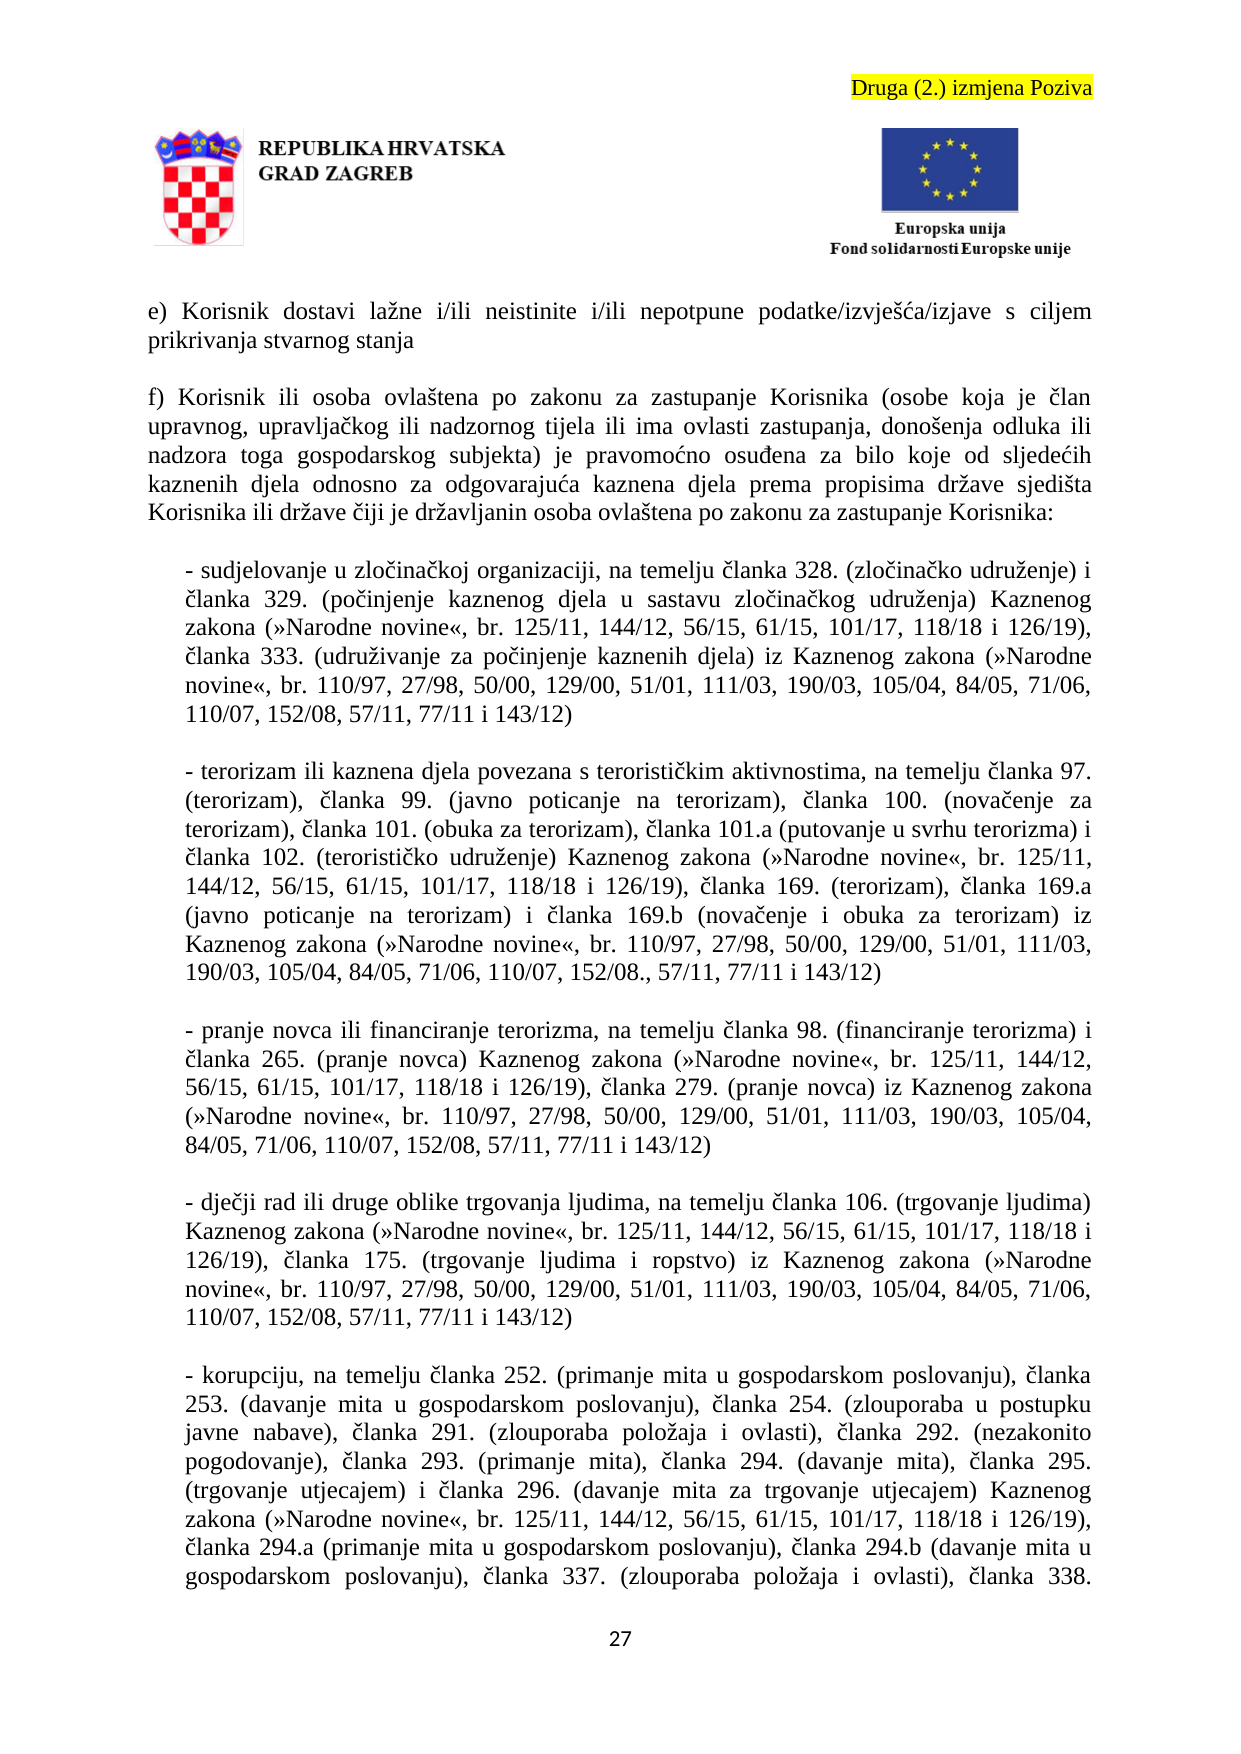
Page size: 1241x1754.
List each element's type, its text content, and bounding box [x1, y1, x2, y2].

picture [154, 128, 1087, 269]
text - sudjelovanje u zločinačkoj organizaciji, na temelju članka 328. (zločinačko udruženje) i članka 329. (počinjenje kaznenog djela u sastavu zločinačkog udruženja) Kaznenog zakona (»Narodne novine«, br. 125/11, 144/12, 56/15, 61/15, 101/17, 118/18 i 126/19), članka 333. (udruživanje za počinjenje kaznenih djela) iz Kaznenog zakona (»Narodne novine«, br. 110/97, 27/98, 50/00, 129/00, 51/01, 111/03, 190/03, 105/04, 84/05, 71/06, 110/07, 152/08, 57/11, 77/11 i 143/12) [185, 555, 1093, 727]
text - terorizam ili kaznena djela povezana s terorističkim aktivnostima, na temelju članka 97. (terorizam), članka 99. (javno poticanje na terorizam), članka 100. (novačenje za terorizam), članka 101. (obuka za terorizam), članka 101.a (putovanje u svrhu terorizma) i članka 102. (terorističko udruženje) Kaznenog zakona (»Narodne novine«, br. 125/11, 144/12, 56/15, 61/15, 101/17, 118/18 i 126/19), članka 169. (terorizam), članka 169.a (javno poticanje na terorizam) i članka 169.b (novačenje i obuka za terorizam) iz Kaznenog zakona (»Narodne novine«, br. 110/97, 27/98, 50/00, 129/00, 51/01, 111/03, 190/03, 105/04, 84/05, 71/06, 110/07, 152/08., 57/11, 77/11 i 143/12) [185, 756, 1093, 986]
text f) Korisnik ili osoba ovlaštena po zakonu za zastupanje Korisnika (osobe koja je član upravnog, upravljačkog ili nadzornog tijela ili ima ovlasti zastupanja, donošenja odluka ili nadzora toga gospodarskog subjekta) je pravomoćno osuđena za bilo koje od sljedećih kaznenih djela odnosno za odgovarajuća kaznena djela prema propisima države sjedišta Korisnika ili države čiji je državljanin osoba ovlaštena po zakonu za zastupanje Korisnika: [148, 382, 1093, 526]
text - dječji rad ili druge oblike trgovanja ljudima, na temelju članka 106. (trgovanje ljudima) Kaznenog zakona (»Narodne novine«, br. 125/11, 144/12, 56/15, 61/15, 101/17, 118/18 i 126/19), članka 175. (trgovanje ljudima i ropstvo) iz Kaznenog zakona (»Narodne novine«, br. 110/97, 27/98, 50/00, 129/00, 51/01, 111/03, 190/03, 105/04, 84/05, 71/06, 110/07, 152/08, 57/11, 77/11 i 143/12) [185, 1187, 1093, 1331]
text - pranje novca ili financiranje terorizma, na temelju članka 98. (financiranje terorizma) i članka 265. (pranje novca) Kaznenog zakona (»Narodne novine«, br. 125/11, 144/12, 56/15, 61/15, 101/17, 118/18 i 126/19), članka 279. (pranje novca) iz Kaznenog zakona (»Narodne novine«, br. 110/97, 27/98, 50/00, 129/00, 51/01, 111/03, 190/03, 105/04, 84/05, 71/06, 110/07, 152/08, 57/11, 77/11 i 143/12) [185, 1015, 1093, 1159]
text e) Korisnik dostavi lažne i/ili neistinite i/ili nepotpune podatke/izvješća/izjave s ciljem prikrivanja stvarnog stanja [148, 296, 1093, 354]
